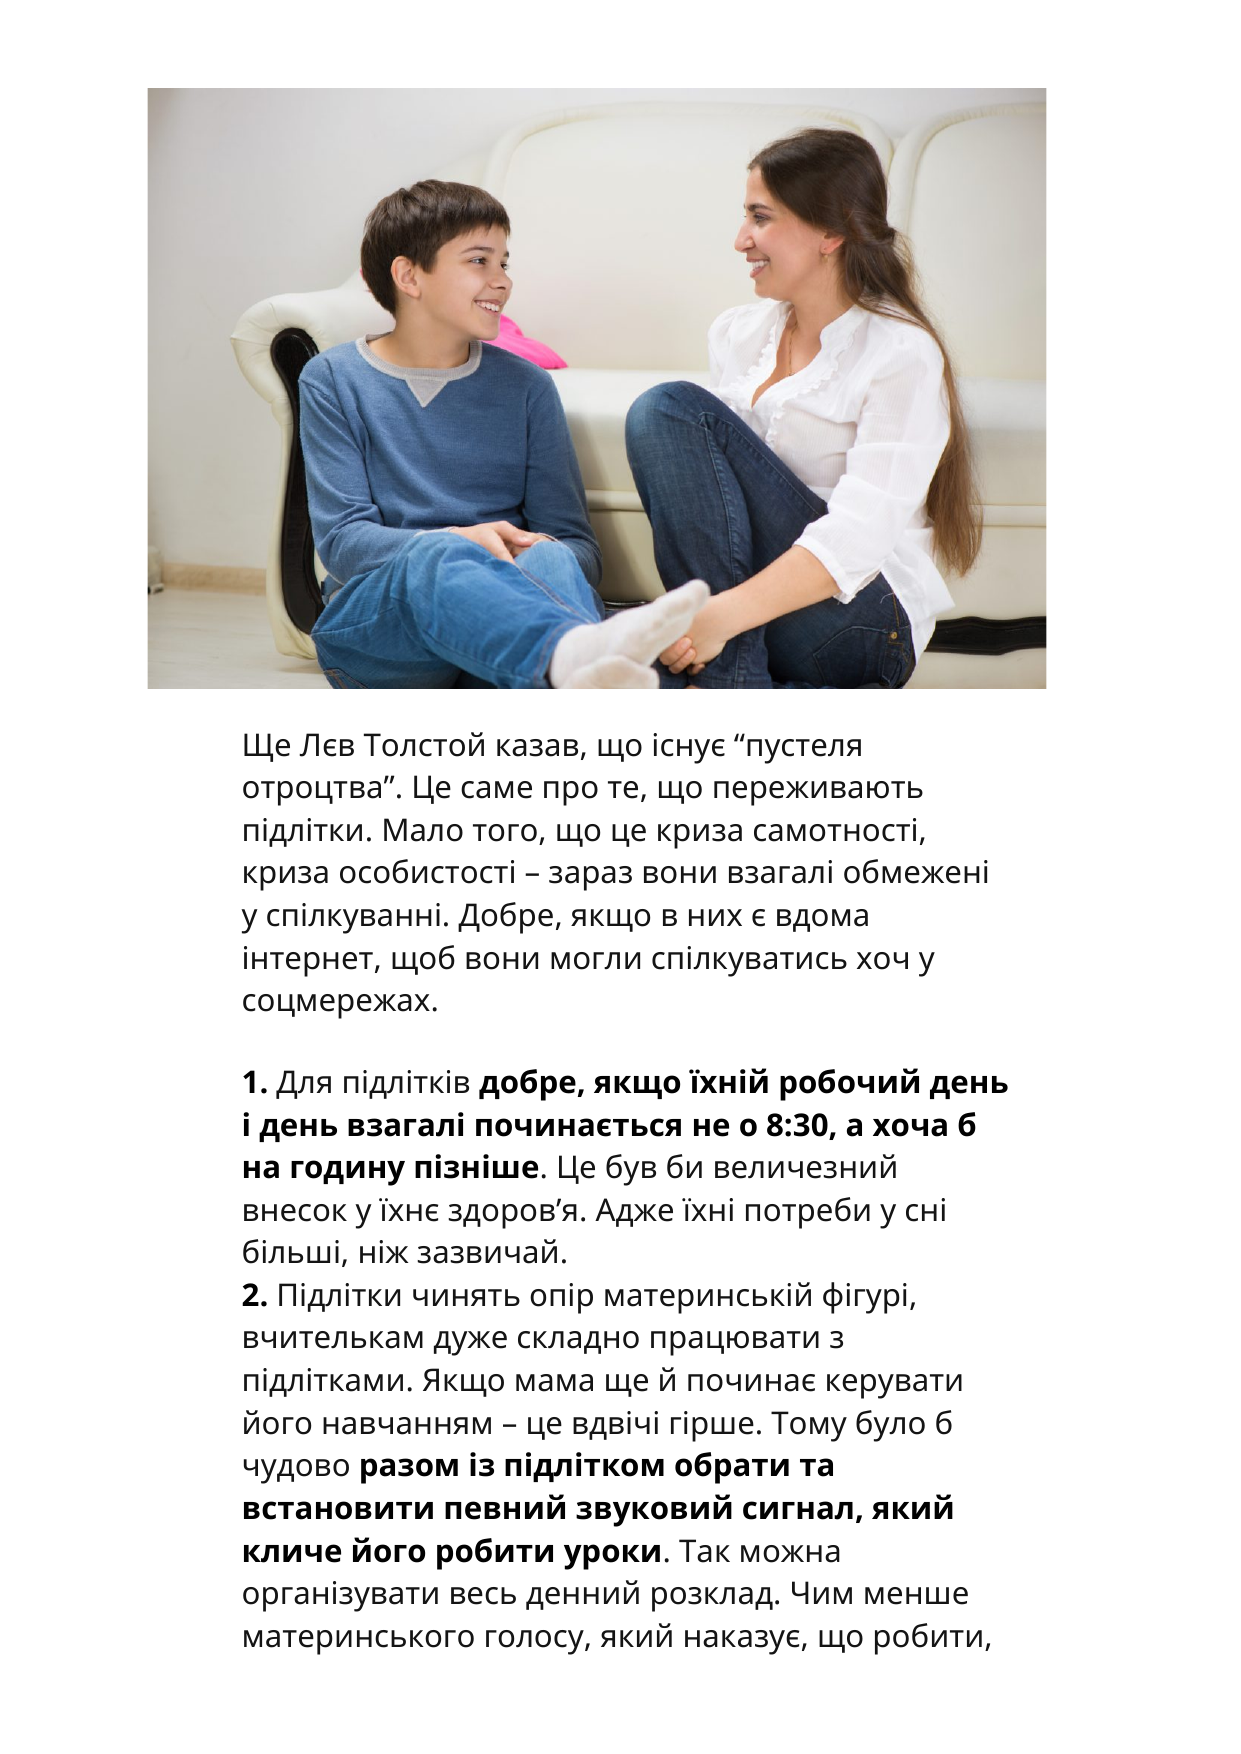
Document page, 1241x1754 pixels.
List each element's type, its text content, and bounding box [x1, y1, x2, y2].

text 1. Для підлітків добре, якщо їхній робочий день і день взагалі починається не о 8:30, а хоча б на годину пізніше. Це був би величезний внесок у їхнє здоров’я. Адже їхні потреби у сні більші, ніж зазвичай. [241, 1060, 1011, 1273]
picture [147, 88, 1047, 689]
text Ще Лєв Толстой казав, що існує “пустеля отроцтва”. Це саме про те, що переживають підлітки. Мало того, що це криза самотності, криза особистості – зараз вони взагалі обмежені у спілкуванні. Добре, якщо в них є вдома інтернет, щоб вони могли спілкуватись хоч у соцмережах. [241, 723, 1011, 1021]
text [241, 1273, 1011, 1656]
